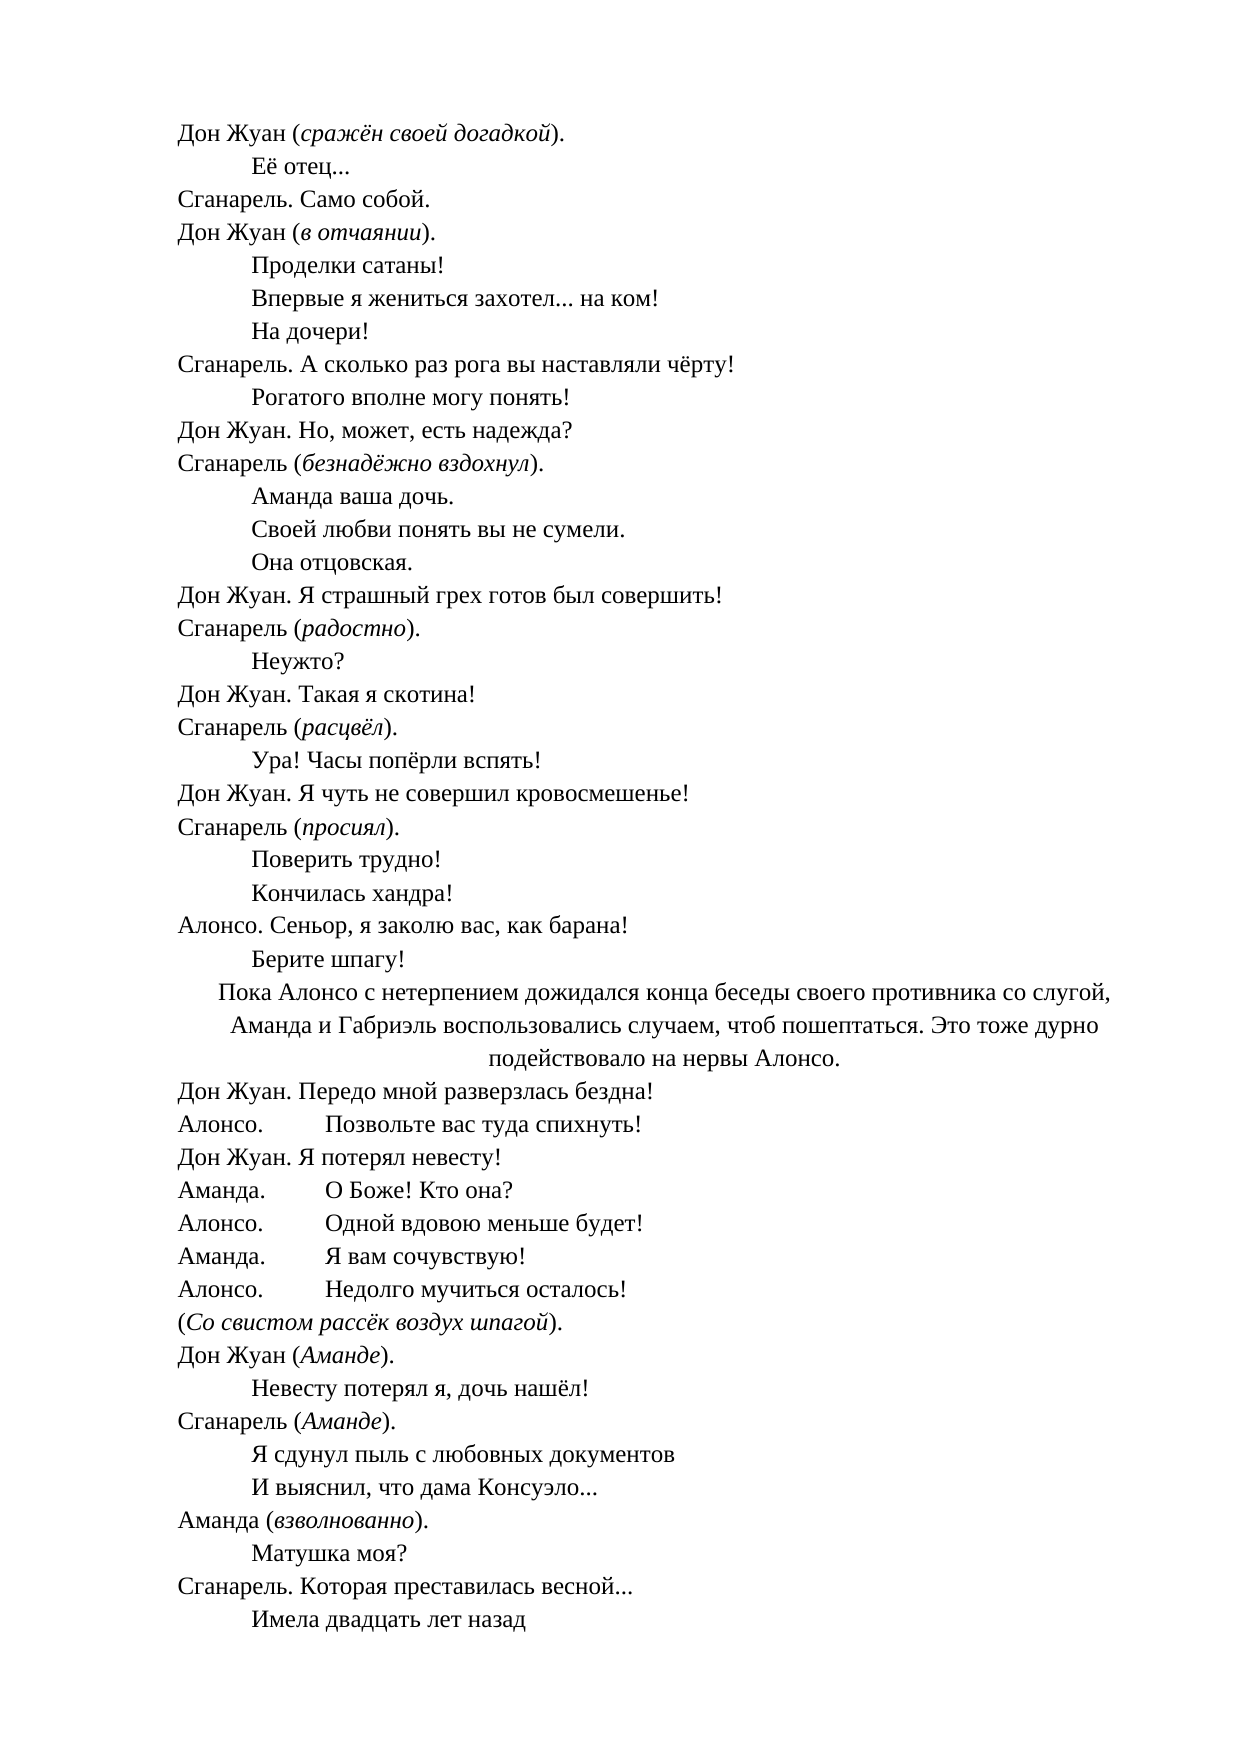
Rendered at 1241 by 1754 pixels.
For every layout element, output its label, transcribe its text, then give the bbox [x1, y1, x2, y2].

text Аманда. О Боже! Кто она? [177, 1175, 1152, 1203]
text Алонсо. Недолго мучиться осталось! [177, 1274, 1152, 1303]
text Сганарель. Которая преставилась весной... [177, 1571, 1152, 1600]
text Дон Жуан (Аманде). [177, 1340, 1152, 1369]
text Сганарель (Аманде). [177, 1406, 1152, 1435]
text И выяснил, что дама Консуэло... [177, 1472, 1152, 1501]
text Сганарель (расцвёл). [177, 712, 1152, 741]
text Берите шпагу! [177, 944, 1152, 972]
text Пока Алонсо с нетерпением дожидался конца беседы своего противника со слугой, Аманда и Габриэль воспользовались случаем, чтоб пошептаться. Это тоже дурно подействовало на нервы Алонсо. [177, 977, 1152, 1071]
text Дон Жуан. Но, может, есть надежда? [177, 415, 1152, 444]
text Она отцовская. [177, 547, 1152, 576]
text Сганарель (радостно). [177, 613, 1152, 642]
text Сганарель. Само собой. [177, 184, 1152, 213]
text Сганарель (безнадёжно вздохнул). [177, 448, 1152, 477]
text Сганарель (просиял). [177, 812, 1152, 840]
text Сганарель. А сколько раз рога вы наставляли чёрту! [177, 349, 1152, 378]
text Аманда (взволнованно). [177, 1505, 1152, 1534]
text Я сдунул пыль с любовных документов [177, 1439, 1152, 1468]
text Имела двадцать лет назад [177, 1604, 1152, 1633]
text Дон Жуан. Я потерял невесту! [177, 1142, 1152, 1171]
text Дон Жуан. Я чуть не совершил кровосмешенье! [177, 778, 1152, 807]
text Кончилась хандра! [177, 878, 1152, 906]
text Своей любви понять вы не сумели. [177, 514, 1152, 543]
text Проделки сатаны! [177, 250, 1152, 279]
text Аманда. Я вам сочувствую! [177, 1241, 1152, 1269]
text Алонсо. Позвольте вас туда спихнуть! [177, 1109, 1152, 1137]
text Дон Жуан. Такая я скотина! [177, 679, 1152, 708]
text Аманда ваша дочь. [177, 481, 1152, 510]
text Поверить трудно! [177, 844, 1152, 873]
text (Со свистом рассёк воздух шпагой). [177, 1307, 1152, 1336]
text Матушка моя? [177, 1538, 1152, 1567]
text Дон Жуан (сражён своей догадкой). [177, 118, 1152, 147]
text Её отец... [177, 151, 1152, 180]
text Дон Жуан. Передо мной разверзлась бездна! [177, 1076, 1152, 1104]
text Неужто? [177, 646, 1152, 675]
text На дочери! [177, 316, 1152, 345]
text Дон Жуан. Я страшный грех готов был совершить! [177, 580, 1152, 609]
text Рогатого вполне могу понять! [177, 382, 1152, 411]
text Ура! Часы попёрли вспять! [177, 746, 1152, 774]
text Алонсо. Одной вдовою меньше будет! [177, 1208, 1152, 1237]
text Невесту потерял я, дочь нашёл! [177, 1373, 1152, 1402]
text Впервые я жениться захотел... на ком! [177, 283, 1152, 312]
text Дон Жуан (в отчаянии). [177, 217, 1152, 246]
text Алонсо. Сеньор, я заколю вас, как барана! [177, 911, 1152, 939]
